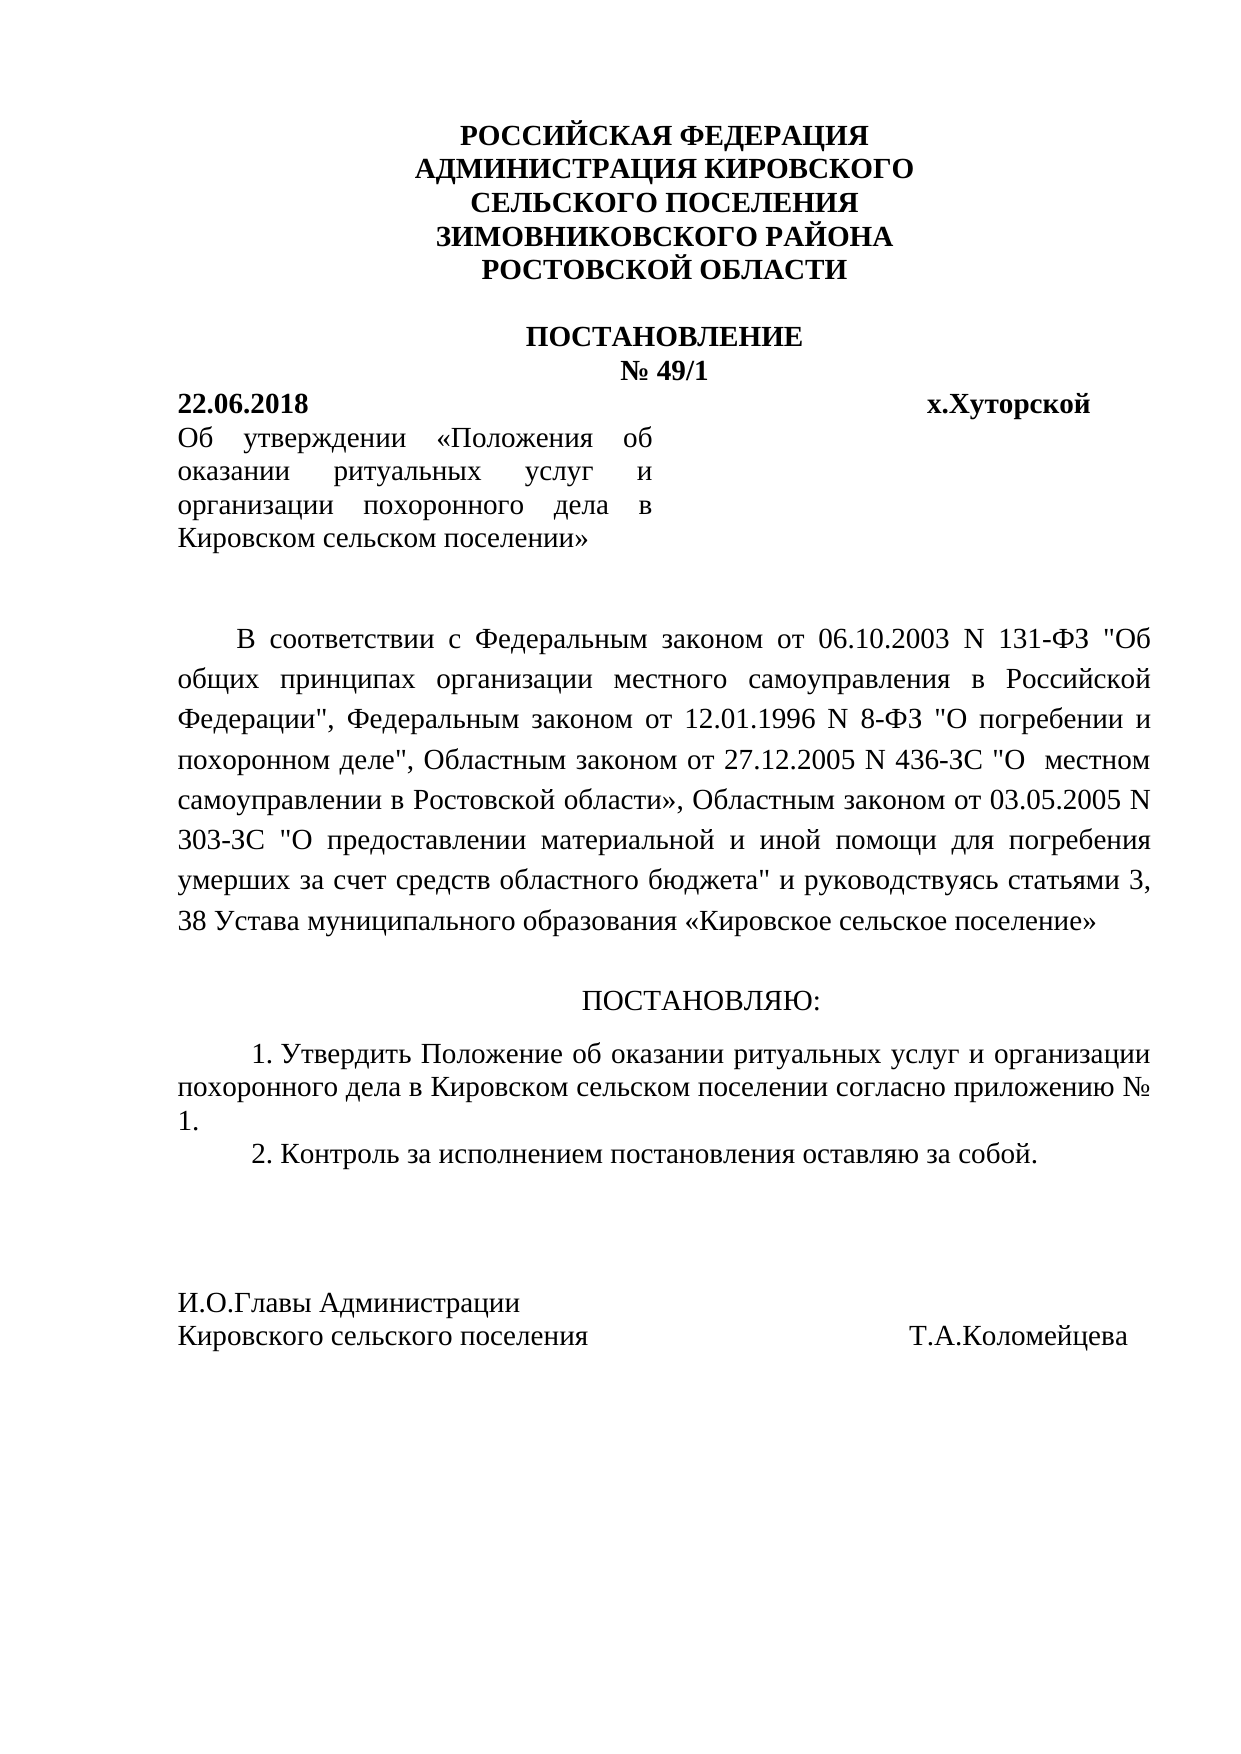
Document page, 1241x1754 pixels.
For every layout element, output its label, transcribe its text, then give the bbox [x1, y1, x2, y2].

text 2. Контроль за исполнением постановления оставляю за собой. [177, 1136, 1152, 1170]
text В соответствии с Федеральным законом от 06.10.2003 N 131-ФЗ "Об общих принципах организации местного самоуправления в Российской Федерации", Федеральным законом от 12.01.1996 N 8-ФЗ "О погребении и похоронном деле", Областным законом от 27.12.2005 N 436-ЗС "О местном самоуправлении в Ростовской области», Областным законом от 03.05.2005 N 303-ЗС "О предоставлении материальной и иной помощи для погребения умерших за счет средств областного бюджета" и руководствуясь статьями 3, 38 Устава муниципального образования «Кировское сельское поселение» [177, 621, 1152, 936]
text 1. Утвердить Положение об оказании ритуальных услуг и организации похоронного дела в Кировском сельском поселении согласно приложению № 1. [177, 1036, 1152, 1136]
text АДМИНИСТРАЦИЯ КИРОВСКОГО [177, 152, 1152, 185]
text СЕЛЬСКОГО ПОСЕЛЕНИЯ [177, 185, 1152, 219]
text ПОСТАНОВЛЯЮ: [177, 983, 1152, 1017]
text ПОСТАНОВЛЕНИЕ [177, 319, 1152, 353]
text Кировского сельского поселения Т.А.Коломейцева [177, 1318, 1152, 1352]
text 22.06.2018 х.Хуторской [177, 386, 1152, 420]
text № 49/1 [177, 353, 1152, 386]
text И.О.Главы Администрации [177, 1285, 1152, 1318]
text РОСТОВСКОЙ ОБЛАСТИ [177, 252, 1152, 286]
text РОССИЙСКАЯ ФЕДЕРАЦИЯ [177, 118, 1152, 152]
text Об утверждении «Положения об оказании ритуальных услуг и организации похоронного дела в Кировском сельском поселении» [177, 420, 653, 554]
text ЗИМОВНИКОВСКОГО РАЙОНА [177, 219, 1152, 252]
